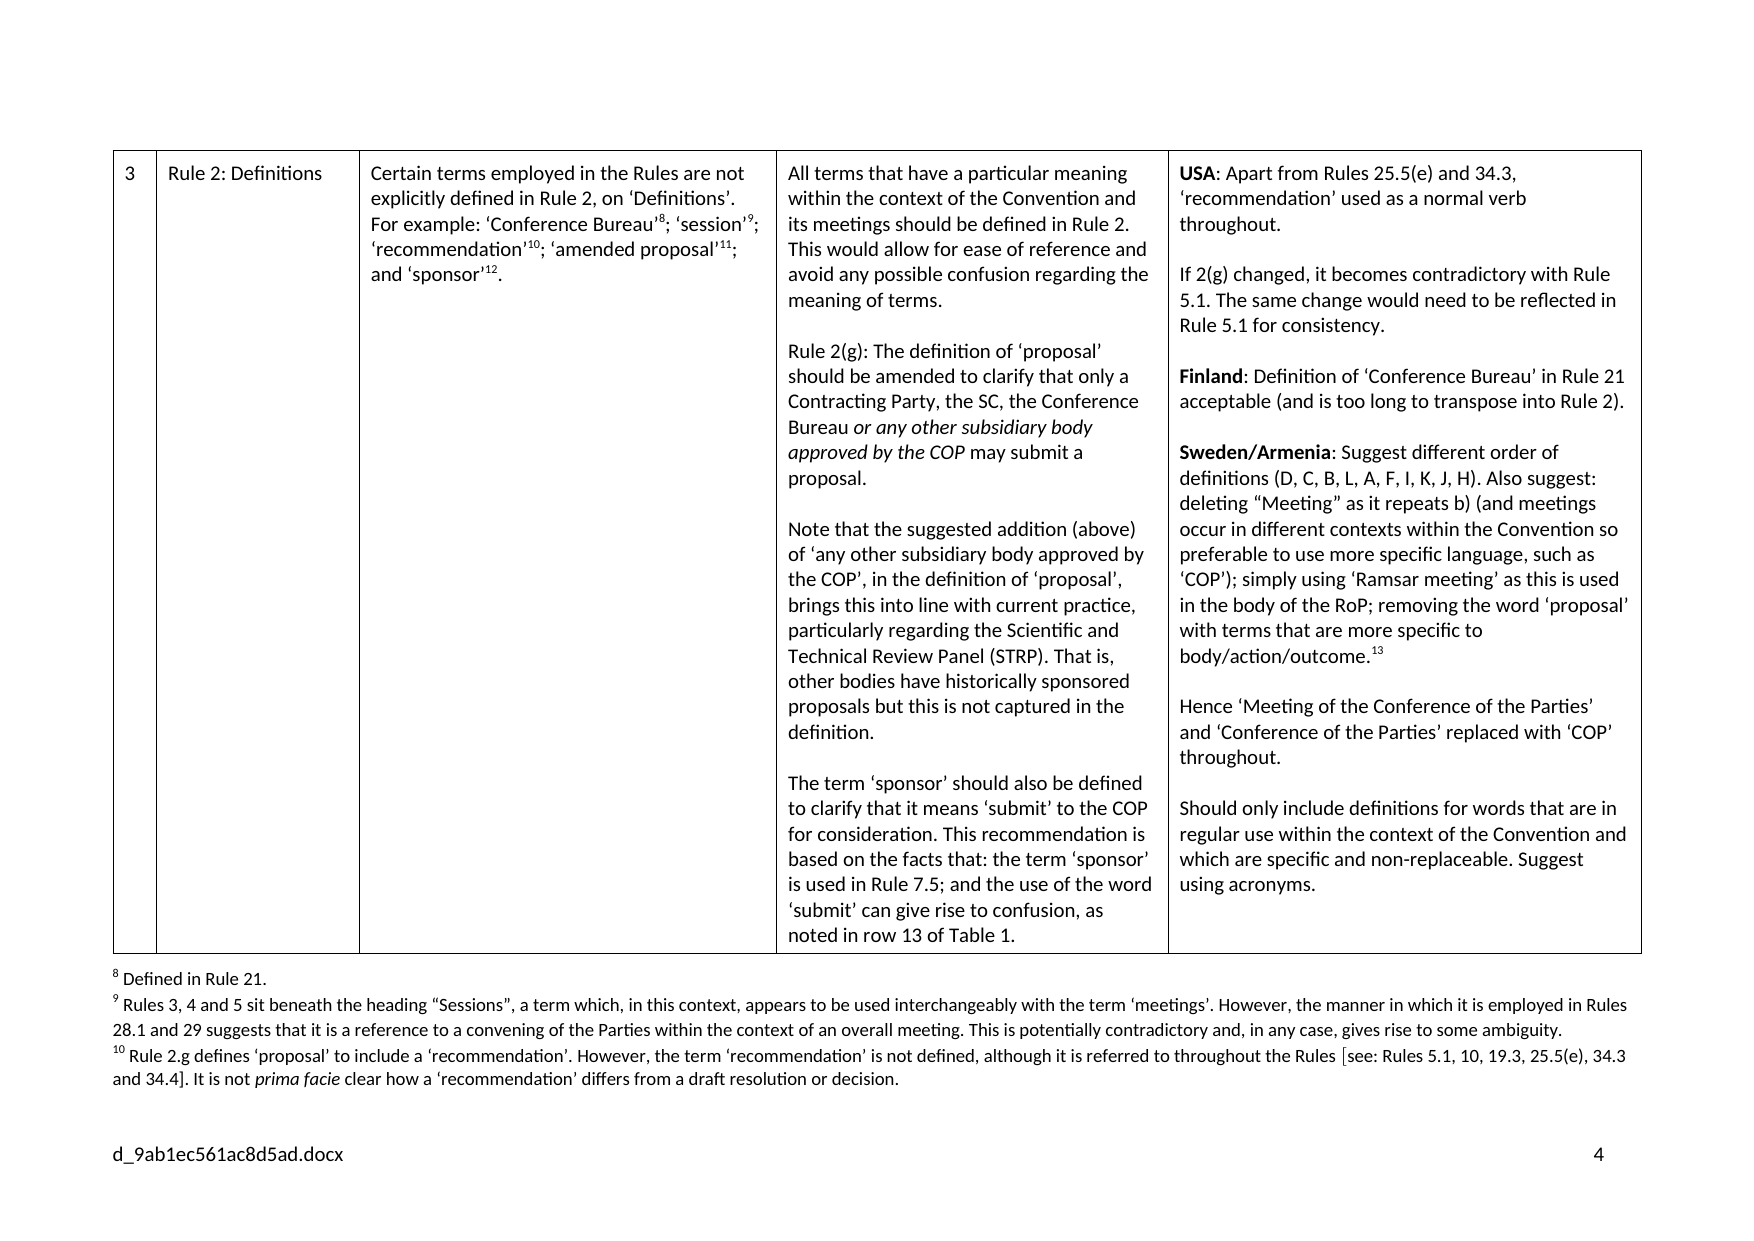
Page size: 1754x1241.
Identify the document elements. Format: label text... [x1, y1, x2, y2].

table_cell 3 [114, 151, 156, 953]
table_cell USA: Apart from Rules 25.5(e) and 34.3, ‘recommendation’ used as a normal verb throughout. If 2(g) changed, it becomes contradictory with Rule 5.1. The same change would need to be reflected in Rule 5.1 for consistency. Finland: Definition of ‘Conference Bureau’ in Rule 21 acceptable (and is too long to transpose into Rule 2). Sweden/Armenia: Suggest different order of definitions (D, C, B, L, A, F, I, K, J, H). Also suggest: deleting “Meeting” as it repeats b) (and meetings occur in different contexts within the Convention so preferable to use more specific language, such as ‘COP’); simply using ‘Ramsar meeting’ as this is used in the body of the RoP; removing the word ‘proposal’ with terms that are more specific to body/action/outcome. Hence ‘Meeting of the Conference of the Parties’ and ‘Conference of the Parties’ replaced with ‘COP’ throughout. Should only include definitions for words that are in regular use within the context of the Convention and which are specific and non-replaceable. Suggest using acronyms. [1169, 151, 1641, 953]
table_cell Rule 2: Definitions [157, 151, 359, 953]
table_cell Certain terms employed in the Rules are not explicitly defined in Rule 2, on ‘Definitions’. For example: ‘Conference Bureau’; ‘session’; ‘recommendation’; ‘amended proposal’; and ‘sponsor’. [360, 151, 776, 953]
table_cell All terms that have a particular meaning within the context of the Convention and its meetings should be defined in Rule 2. This would allow for ease of reference and avoid any possible confusion regarding the meaning of terms. Rule 2(g): The definition of ‘proposal’ should be amended to clarify that only a Contracting Party, the SC, the Conference Bureau or any other subsidiary body approved by the COP may submit a proposal. Note that the suggested addition (above) of ‘any other subsidiary body approved by the COP’, in the definition of ‘proposal’, brings this into line with current practice, particularly regarding the Scientific and Technical Review Panel (STRP). That is, other bodies have historically sponsored proposals but this is not captured in the definition. The term ‘sponsor’ should also be defined to clarify that it means ‘submit’ to the COP for consideration. This recommendation is based on the facts that: the term ‘sponsor’ is used in Rule 7.5; and the use of the word ‘submit’ can give rise to confusion, as noted in row 13 of Table 1. [777, 151, 1168, 953]
